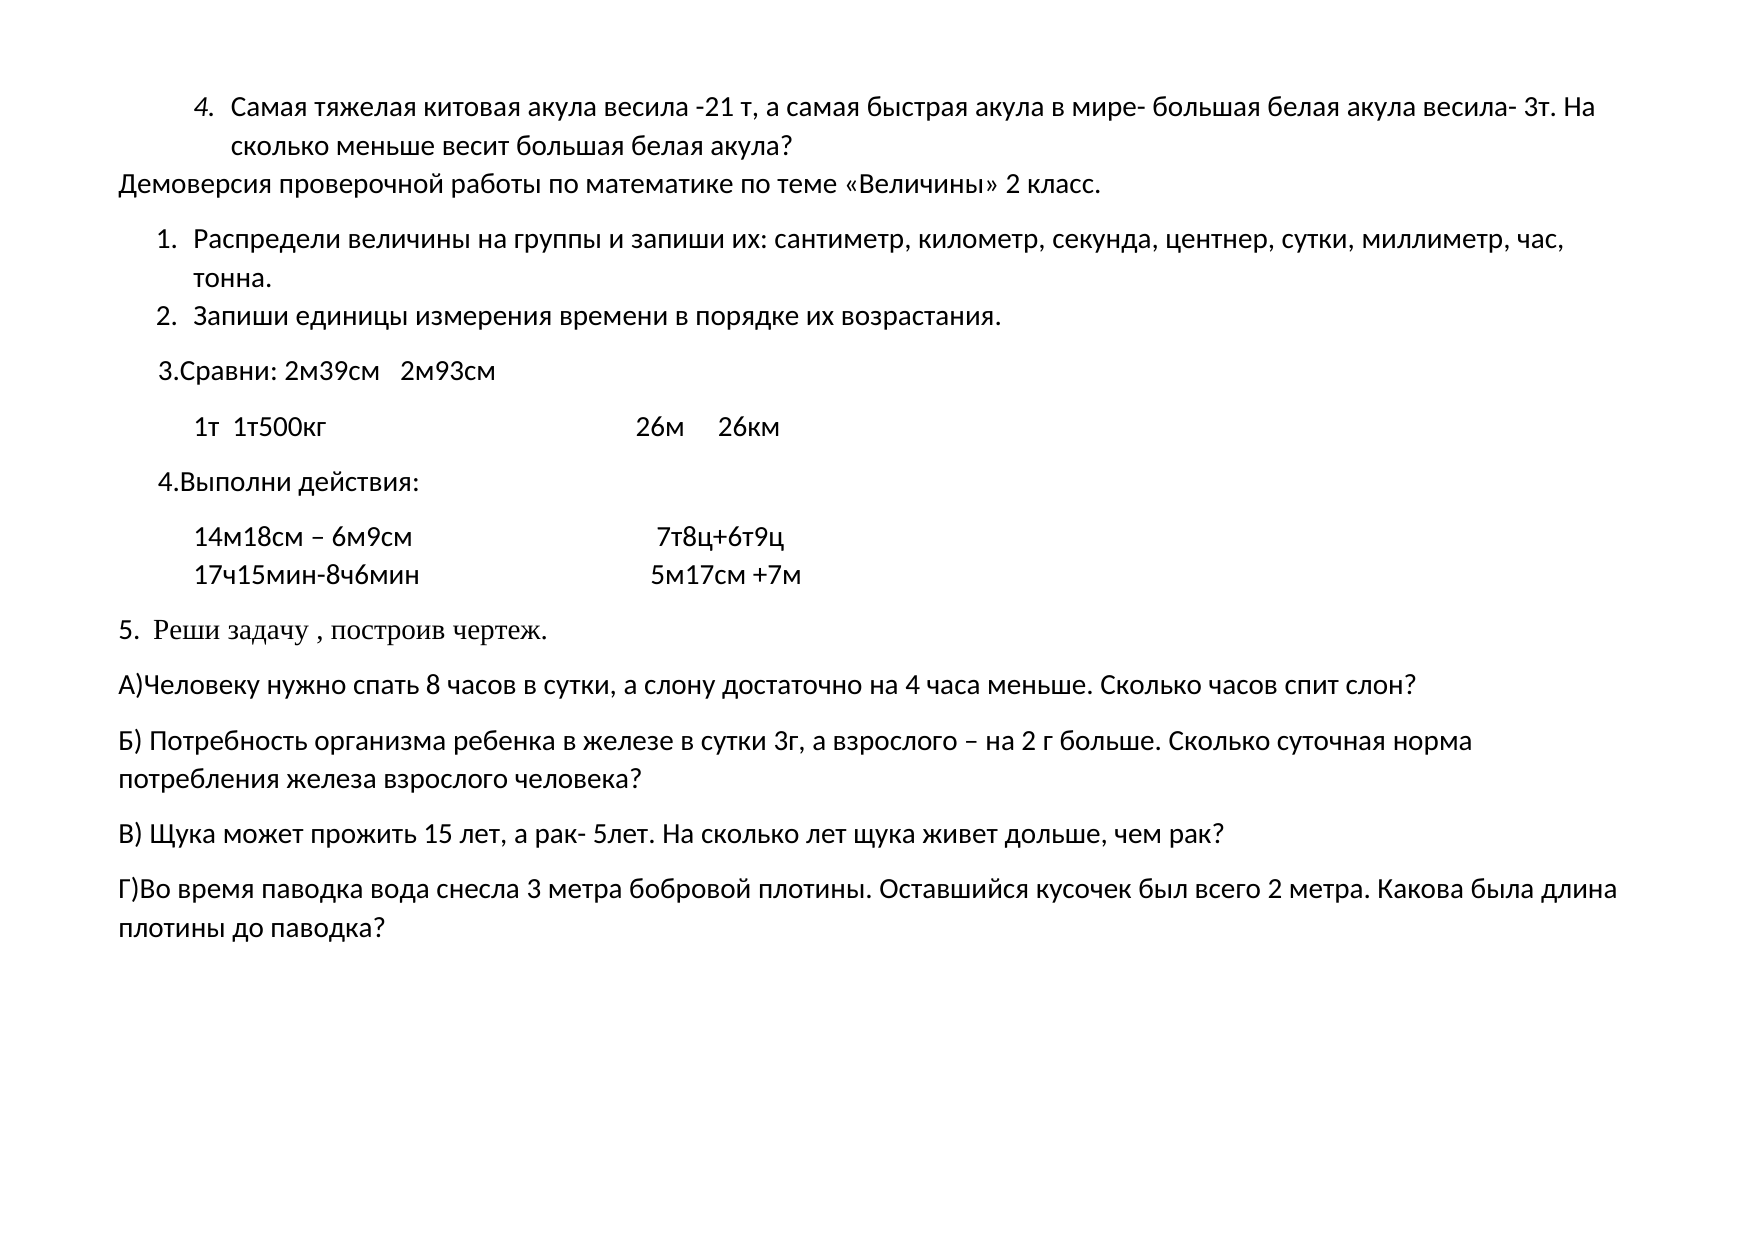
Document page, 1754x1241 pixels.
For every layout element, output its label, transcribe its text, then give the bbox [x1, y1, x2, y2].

list 14м18см – 6м9см 7т8ц+6т9ц [193, 518, 1636, 553]
text Г)Во время паводка вода снесла 3 метра бобровой плотины. Оставшийся кусочек был всего 2 метра. Какова была длина плотины до паводка? [118, 870, 1636, 944]
list 17ч15мин-8ч6мин 5м17см +7м [193, 556, 1636, 592]
text 5. Реши задачу , построив чертеж. [118, 611, 1636, 647]
list 1т 1т500кг 26м 26км [193, 408, 1636, 443]
text 3.Сравни: 2м39см 2м93см [118, 352, 1636, 388]
text Демоверсия проверочной работы по математике по теме «Величины» 2 класс. [118, 165, 1636, 201]
list Самая тяжелая китовая акула весила -21 т, а самая быстрая акула в мире- большая белая акула весила- 3т. На сколько меньше весит большая белая акула? [193, 88, 1636, 163]
text 4.Выполни действия: [118, 463, 1636, 498]
text Б) Потребность организма ребенка в железе в сутки 3г, а взрослого – на 2 г больше. Сколько суточная норма потребления железа взрослого человека? [118, 722, 1636, 796]
text В) Щука может прожить 15 лет, а рак- 5лет. На сколько лет щука живет дольше, чем рак? [118, 815, 1636, 851]
text А)Человеку нужно спать 8 часов в сутки, а слону достаточно на 4 часа меньше. Сколько часов спит слон? [118, 666, 1636, 702]
list Запиши единицы измерения времени в порядке их возрастания. [156, 297, 1636, 333]
list Распредели величины на группы и запиши их: сантиметр, километр, секунда, центнер, сутки, миллиметр, час, тонна. [156, 221, 1636, 294]
